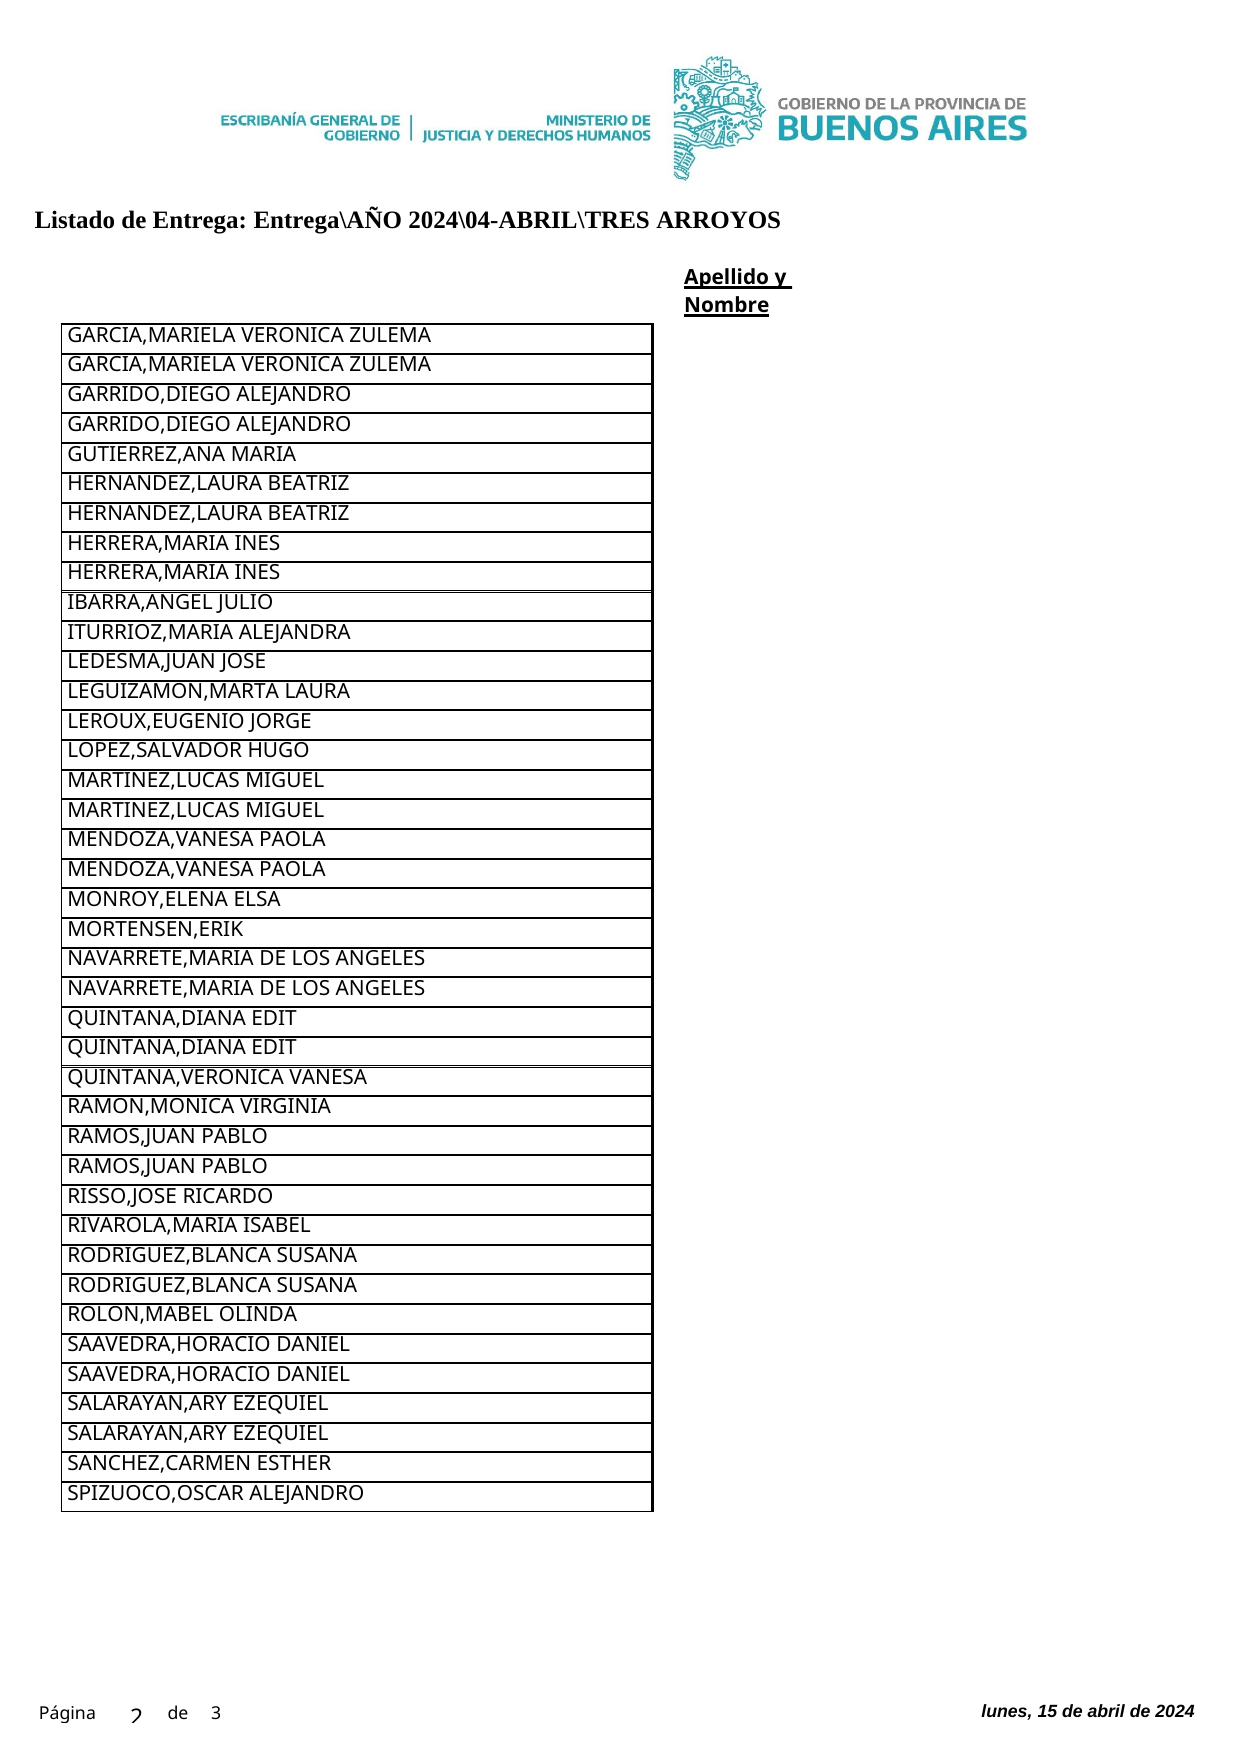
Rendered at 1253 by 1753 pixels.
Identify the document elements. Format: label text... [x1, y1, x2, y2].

table_cell SAAVEDRA,HORACIO DANIEL [62, 1335, 651, 1362]
text Apellido y Nombre [684, 262, 793, 286]
table_cell MENDOZA,VANESA PAOLA [62, 830, 651, 858]
table_cell GARCIA,MARIELA VERONICA ZULEMA [62, 355, 651, 383]
table_cell MARTINEZ,LUCAS MIGUEL [62, 771, 651, 798]
table_cell ITURRIOZ,MARIA ALEJANDRA [62, 622, 651, 650]
table_cell RIVAROLA,MARIA ISABEL [62, 1216, 651, 1243]
table_cell SALARAYAN,ARY EZEQUIEL [62, 1424, 651, 1451]
table_cell RAMOS,JUAN PABLO [62, 1127, 651, 1154]
table_cell RODRIGUEZ,BLANCA SUSANA [62, 1275, 651, 1303]
table_cell GARRIDO,DIEGO ALEJANDRO [62, 414, 651, 442]
table_cell GARRIDO,DIEGO ALEJANDRO [62, 385, 651, 412]
table_cell RODRIGUEZ,BLANCA SUSANA [62, 1246, 651, 1273]
table_cell QUINTANA,DIANA EDIT [62, 1038, 651, 1065]
table_cell MENDOZA,VANESA PAOLA [62, 860, 651, 887]
table_cell LEROUX,EUGENIO JORGE [62, 711, 651, 739]
table_cell LEDESMA,JUAN JOSE [62, 652, 651, 679]
table_cell QUINTANA,DIANA EDIT [62, 1008, 651, 1036]
table_cell SANCHEZ,CARMEN ESTHER [62, 1453, 651, 1481]
table_cell LEGUIZAMON,MARTA LAURA [62, 682, 651, 709]
table_cell RAMON,MONICA VIRGINIA [62, 1097, 651, 1125]
table_cell MORTENSEN,ERIK [62, 919, 651, 947]
table_cell RAMOS,JUAN PABLO [62, 1156, 651, 1184]
table_cell IBARRA,ANGEL JULIO [62, 593, 651, 620]
table_cell SPIZUOCO,OSCAR ALEJANDRO [62, 1483, 651, 1511]
table_cell NAVARRETE,MARIA DE LOS ANGELES [62, 978, 651, 1006]
table_cell ROLON,MABEL OLINDA [62, 1305, 651, 1332]
table_cell HERNANDEZ,LAURA BEATRIZ [62, 474, 651, 501]
table_cell HERNANDEZ,LAURA BEATRIZ [62, 504, 651, 531]
table_cell LOPEZ,SALVADOR HUGO [62, 741, 651, 768]
table_cell NAVARRETE,MARIA DE LOS ANGELES [62, 949, 651, 976]
table_cell RISSO,JOSE RICARDO [62, 1186, 651, 1214]
table_header GARCIA,MARIELA VERONICA ZULEMA [62, 325, 651, 353]
table_cell GUTIERREZ,ANA MARIA [62, 444, 651, 472]
text Apellido y Nombre [684, 289, 793, 319]
table_cell MARTINEZ,LUCAS MIGUEL [62, 800, 651, 828]
picture [216, 52, 1034, 185]
table_cell HERRERA,MARIA INES [62, 533, 651, 561]
table_cell QUINTANA,VERONICA VANESA [62, 1068, 651, 1095]
table_cell SAAVEDRA,HORACIO DANIEL [62, 1364, 651, 1392]
table_cell SALARAYAN,ARY EZEQUIEL [62, 1394, 651, 1422]
table_cell HERRERA,MARIA INES [62, 563, 651, 590]
table_cell MONROY,ELENA ELSA [62, 889, 651, 917]
